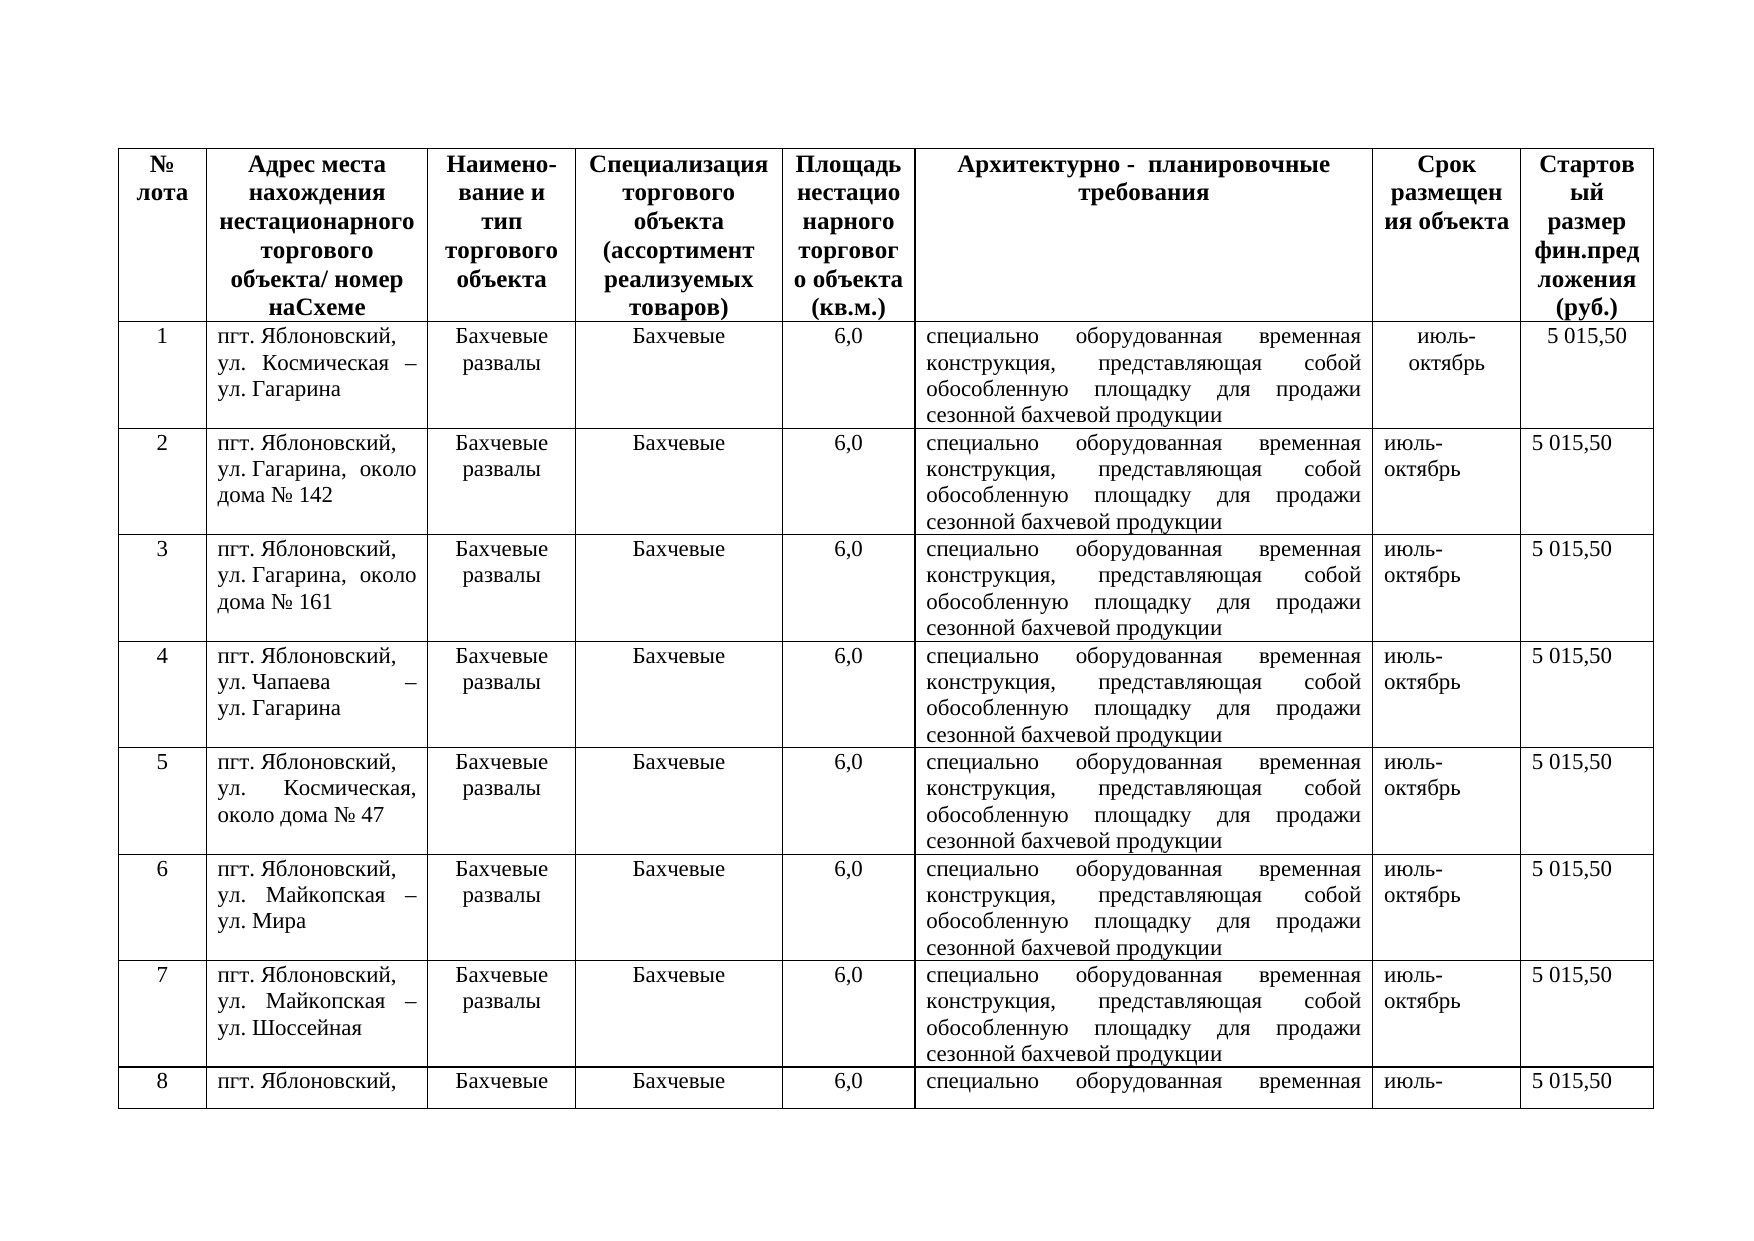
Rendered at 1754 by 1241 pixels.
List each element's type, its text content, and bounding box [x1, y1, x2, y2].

table_cell 7 [119, 961, 206, 1066]
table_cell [916, 1068, 1372, 1108]
table_cell Бахчевые развалы [428, 855, 575, 960]
table_cell Бахчевые развалы [428, 961, 575, 1066]
table_cell пгт. Яблоновский, ул. Космическая, около дома № 47 [207, 748, 427, 853]
table_cell 5 [119, 748, 206, 853]
table_header Архитектурно - планировочные требования [916, 149, 1372, 321]
table_cell июль-октябрь [1373, 961, 1520, 1066]
table_header № лота [119, 149, 206, 321]
table_cell 6,0 [783, 535, 914, 641]
table_cell 5 015,50 [1521, 855, 1653, 960]
table_cell 6,0 [783, 748, 914, 853]
table_cell 6,0 [783, 1068, 914, 1108]
table_cell 6 [119, 855, 206, 960]
table_cell Бахчевые [576, 961, 782, 1066]
table_cell Бахчевые [576, 748, 782, 853]
table_cell специально оборудованная временная конструкция, представляющая собой обособленную площадку для продажи сезонной бахчевой продукции [916, 535, 1372, 641]
table_cell июль-октябрь [1373, 855, 1520, 960]
table_cell Бахчевые [576, 1068, 782, 1108]
table_cell 6,0 [783, 855, 914, 960]
table_cell 5 015,50 [1521, 429, 1653, 534]
table_cell пгт. Яблоновский, ул. Майкопская – ул. Шоссейная [207, 961, 427, 1066]
table_cell Бахчевые [576, 642, 782, 747]
table_cell 2 [119, 429, 206, 534]
table_cell специально оборудованная временная конструкция, представляющая собой обособленную площадку для продажи сезонной бахчевой продукции [916, 642, 1372, 747]
table_cell июль-октябрь [1373, 1068, 1520, 1108]
table_cell июль-октябрь [1373, 429, 1520, 534]
table_cell июль-октябрь [1373, 535, 1520, 641]
table_cell 5 015,50 [1521, 322, 1653, 428]
table_cell 5 015,50 [1521, 642, 1653, 747]
table_header Наимено- вание и тип торгового объекта [428, 149, 575, 321]
table_header Стартовый размер фин.предложения (руб.) [1521, 149, 1653, 321]
table_cell июль-октябрь [1373, 322, 1520, 428]
table_cell Бахчевые [576, 535, 782, 641]
table_cell 1 [119, 322, 206, 428]
table_cell июль-октябрь [1373, 642, 1520, 747]
table_cell Бахчевые [576, 322, 782, 428]
table_cell Бахчевые развалы [428, 322, 575, 428]
table_cell пгт. Яблоновский, ул. Майкопская – ул. Мира [207, 855, 427, 960]
table_cell Бахчевые [576, 855, 782, 960]
table_header Адрес места нахождения нестационарного торгового объекта/ номер наСхеме [207, 149, 427, 321]
table_cell 5 015,50 [1521, 535, 1653, 641]
table_cell Бахчевые развалы [428, 748, 575, 853]
table_cell пгт. Яблоновский, ул. Космическая – ул. Гагарина [207, 322, 427, 428]
table_cell пгт. Яблоновский, ул. Чапаева – ул. Гагарина [207, 642, 427, 747]
table_cell 5 015,50 [1521, 748, 1653, 853]
table_cell 8 [119, 1068, 206, 1108]
table_cell Бахчевые развалы [428, 642, 575, 747]
table_cell 6,0 [783, 961, 914, 1066]
table_cell Бахчевые развалы [428, 1068, 575, 1108]
table_cell 4 [119, 642, 206, 747]
table_cell пгт. Яблоновский, ул. Гагарина, около дома № 142 [207, 429, 427, 534]
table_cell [207, 1068, 427, 1108]
table_header Срок размещения объекта [1373, 149, 1520, 321]
table_cell 6,0 [783, 322, 914, 428]
table_cell Бахчевые [576, 429, 782, 534]
table_header Площадь нестационарного торгового объекта (кв.м.) [783, 149, 914, 321]
table_cell 5 015,50 [1521, 961, 1653, 1066]
table_cell специально оборудованная временная конструкция, представляющая собой обособленную площадку для продажи сезонной бахчевой продукции [916, 961, 1372, 1066]
table_cell 6,0 [783, 429, 914, 534]
table_cell июль-октябрь [1373, 748, 1520, 853]
table_cell специально оборудованная временная конструкция, представляющая собой обособленную площадку для продажи сезонной бахчевой продукции [916, 748, 1372, 853]
table_cell 3 [119, 535, 206, 641]
table_cell специально оборудованная временная конструкция, представляющая собой обособленную площадку для продажи сезонной бахчевой продукции [916, 855, 1372, 960]
table_header Специализация торгового объекта (ассортимент реализуемых товаров) [576, 149, 782, 321]
table_cell пгт. Яблоновский, ул. Гагарина, около дома № 161 [207, 535, 427, 641]
table_cell 5 015,50 [1521, 1068, 1653, 1108]
table_cell Бахчевые развалы [428, 429, 575, 534]
table_cell 6,0 [783, 642, 914, 747]
table_cell Бахчевые развалы [428, 535, 575, 641]
table_cell специально оборудованная временная конструкция, представляющая собой обособленную площадку для продажи сезонной бахчевой продукции [916, 429, 1372, 534]
table_cell специально оборудованная временная конструкция, представляющая собой обособленную площадку для продажи сезонной бахчевой продукции [916, 322, 1372, 428]
